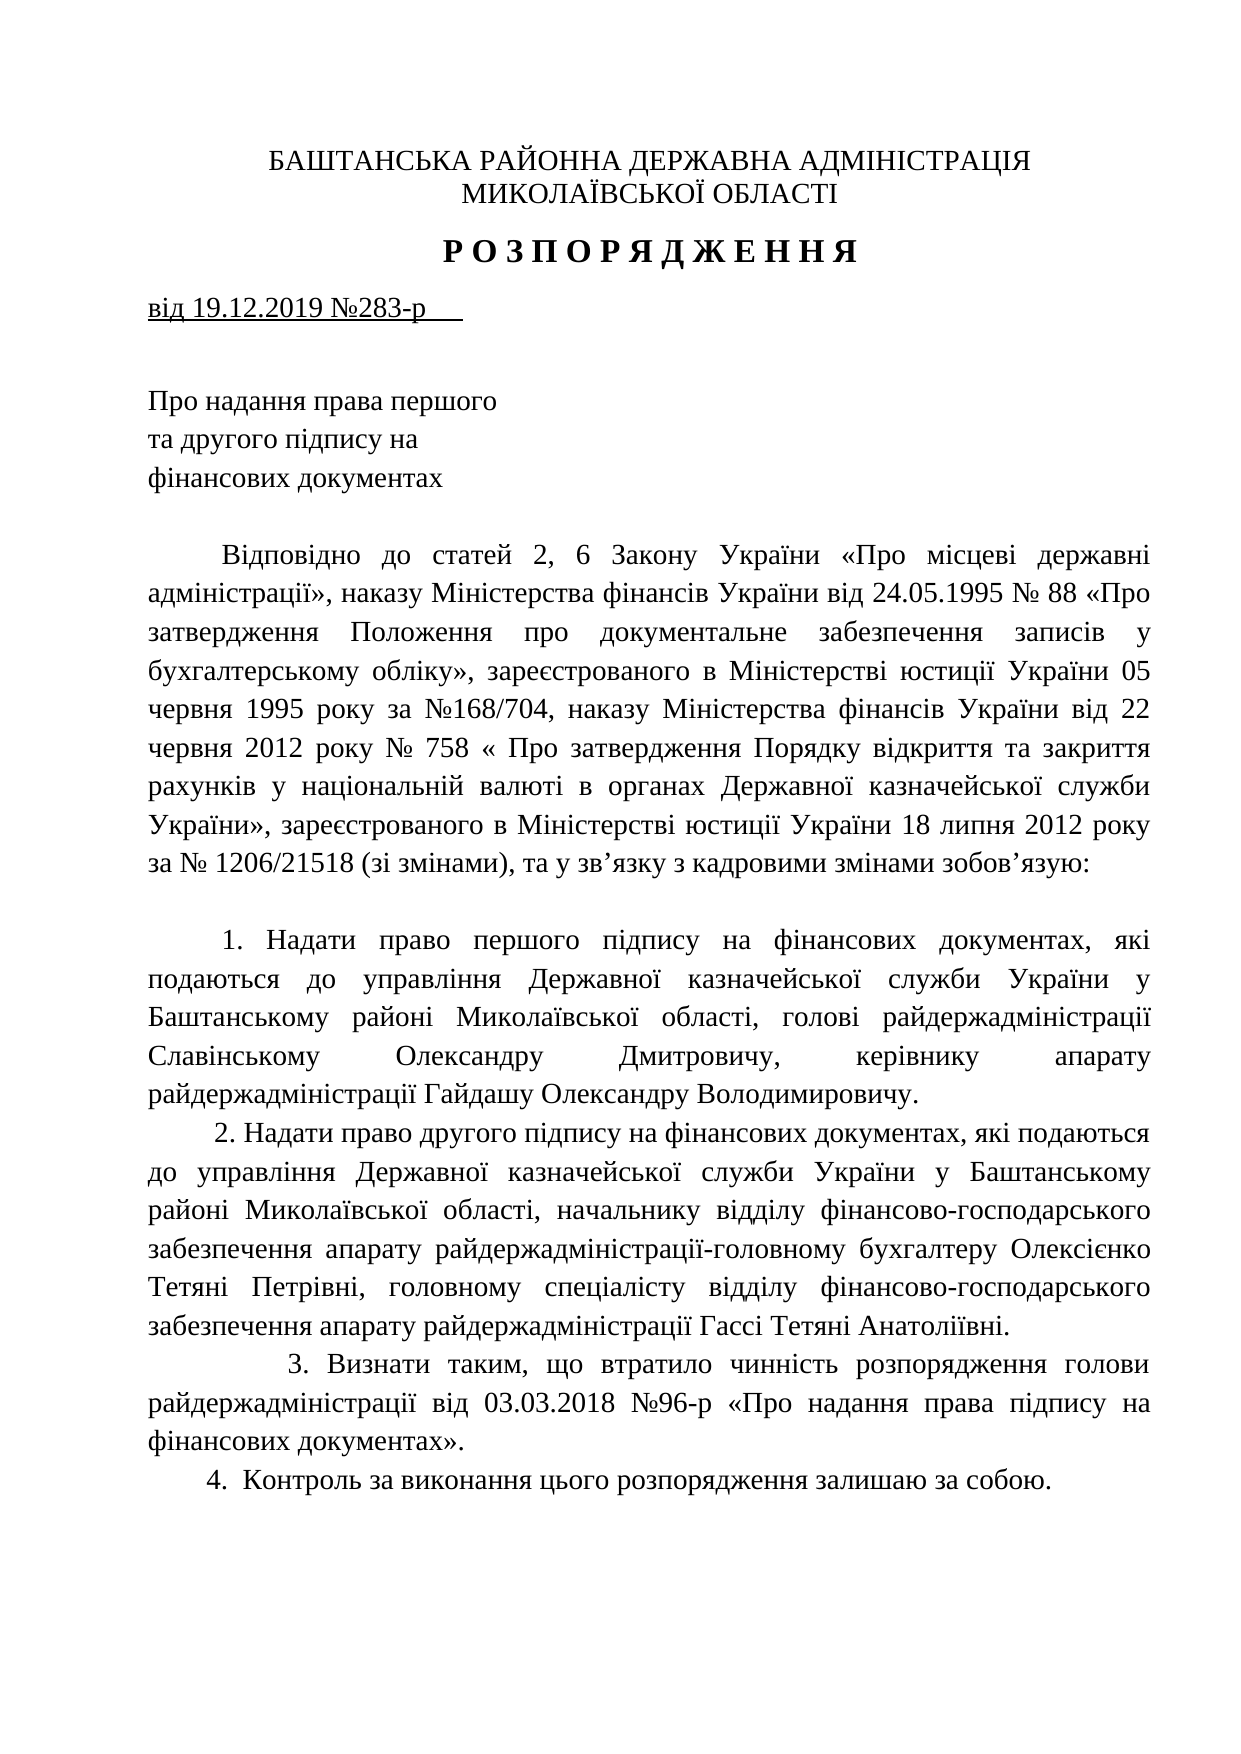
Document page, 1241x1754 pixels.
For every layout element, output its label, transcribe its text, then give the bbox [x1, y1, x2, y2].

text Відповідно до статей 2, 6 Закону України «Про місцеві державні адміністрації», наказу Міністерства фінансів України від 24.05.1995 № 88 «Про затвердження Положення про документальне забезпечення записів у бухгалтерському обліку», зареєстрованого в Міністерстві юстиції України 05 червня 1995 року за №168/704, наказу Міністерства фінансів України від 22 червня 2012 року № 758 « Про затвердження Порядку відкриття та закриття рахунків у національній валюті в органах Державної казначейської служби України», зареєстрованого в Міністерстві юстиції України 18 липня 2012 року за № 1206/21518 (зі змінами), та у зв’язку з кадровими змінами зобов’язую: [148, 537, 1152, 879]
text БАШТАНСЬКА РАЙОННА ДЕРЖАВНА АДМІНІСТРАЦІЯ МИКОЛАЇВСЬКОЇ ОБЛАСТІ [148, 143, 1152, 210]
text Про надання права першого [148, 383, 1152, 416]
text 1. Надати право першого підпису на фінансових документах, які подаються до управління Державної казначейської служби України у Баштанському районі Миколаївської області, голові райдержадміністрації Славінському Олександру Дмитровичу, керівнику апарату райдержадміністрації Гайдашу Олександру Володимировичу. [148, 922, 1152, 1110]
text Р О З П О Р Я Д Ж Е Н Н Я [148, 231, 1152, 269]
text 4. Контроль за виконання цього розпорядження залишаю за собою. [148, 1462, 1152, 1496]
text та другого підпису на [148, 421, 1152, 455]
text від 19.12.2019 №283-р [148, 290, 1152, 323]
text 3. Визнати таким, що втратило чинність розпорядження голови райдержадміністрації від 03.03.2018 №96-р «Про надання права підпису на фінансових документах». [148, 1346, 1152, 1457]
text фінансових документах [148, 460, 1152, 493]
text 2. Надати право другого підпису на фінансових документах, які подаються до управління Державної казначейської служби України у Баштанському районі Миколаївської області, начальнику відділу фінансово-господарського забезпечення апарату райдержадміністрації-головному бухгалтеру Олексієнко Тетяні Петрівні, головному спеціалісту відділу фінансово-господарського забезпечення апарату райдержадміністрації Гассі Тетяні Анатоліївні. [148, 1115, 1152, 1341]
